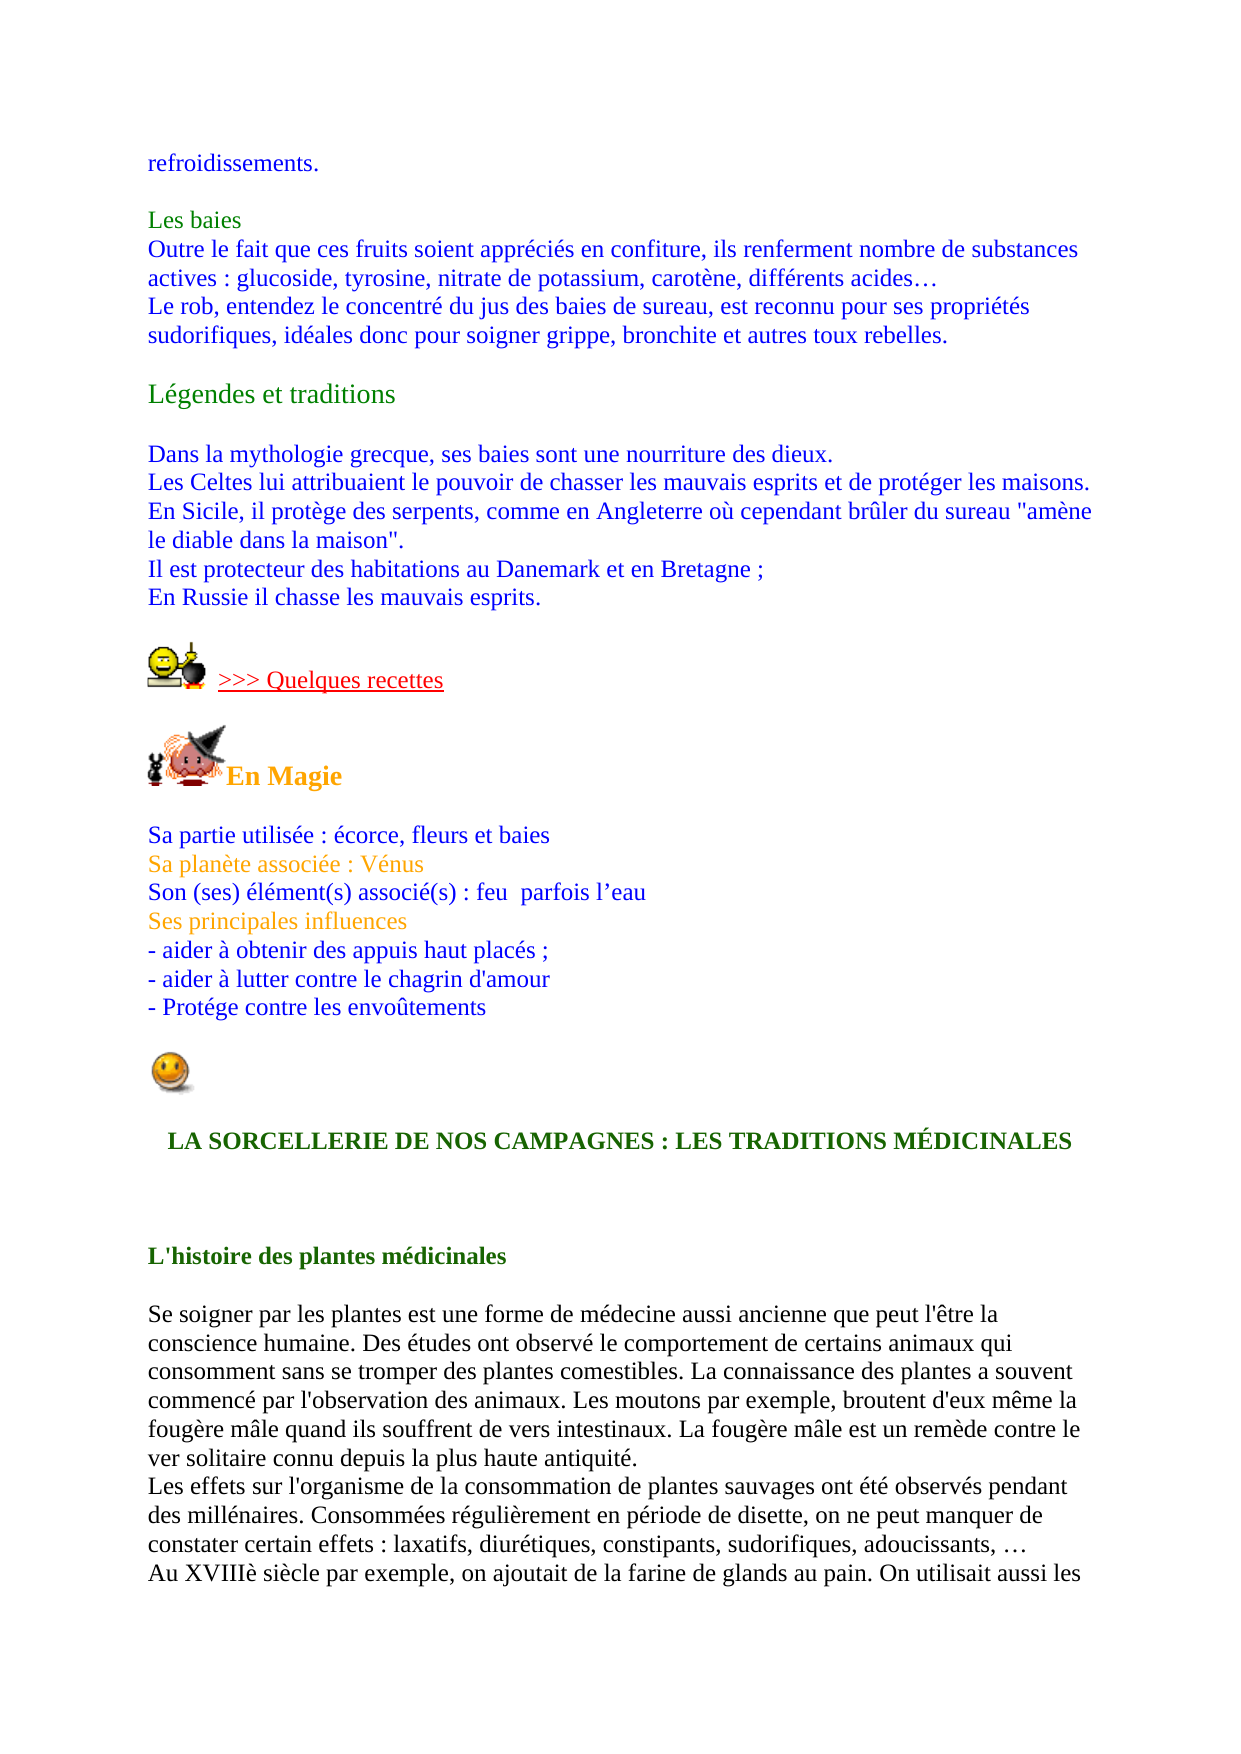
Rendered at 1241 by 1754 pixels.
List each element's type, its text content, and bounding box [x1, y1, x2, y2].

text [148, 148, 1093, 1097]
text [148, 1184, 1093, 1586]
text LA SORCELLERIE DE NOS CAMPAGNES : LES TRADITIONS MÉDICINALES [148, 1126, 1093, 1155]
picture [147, 640, 206, 689]
picture [147, 1050, 195, 1097]
picture [147, 722, 226, 786]
